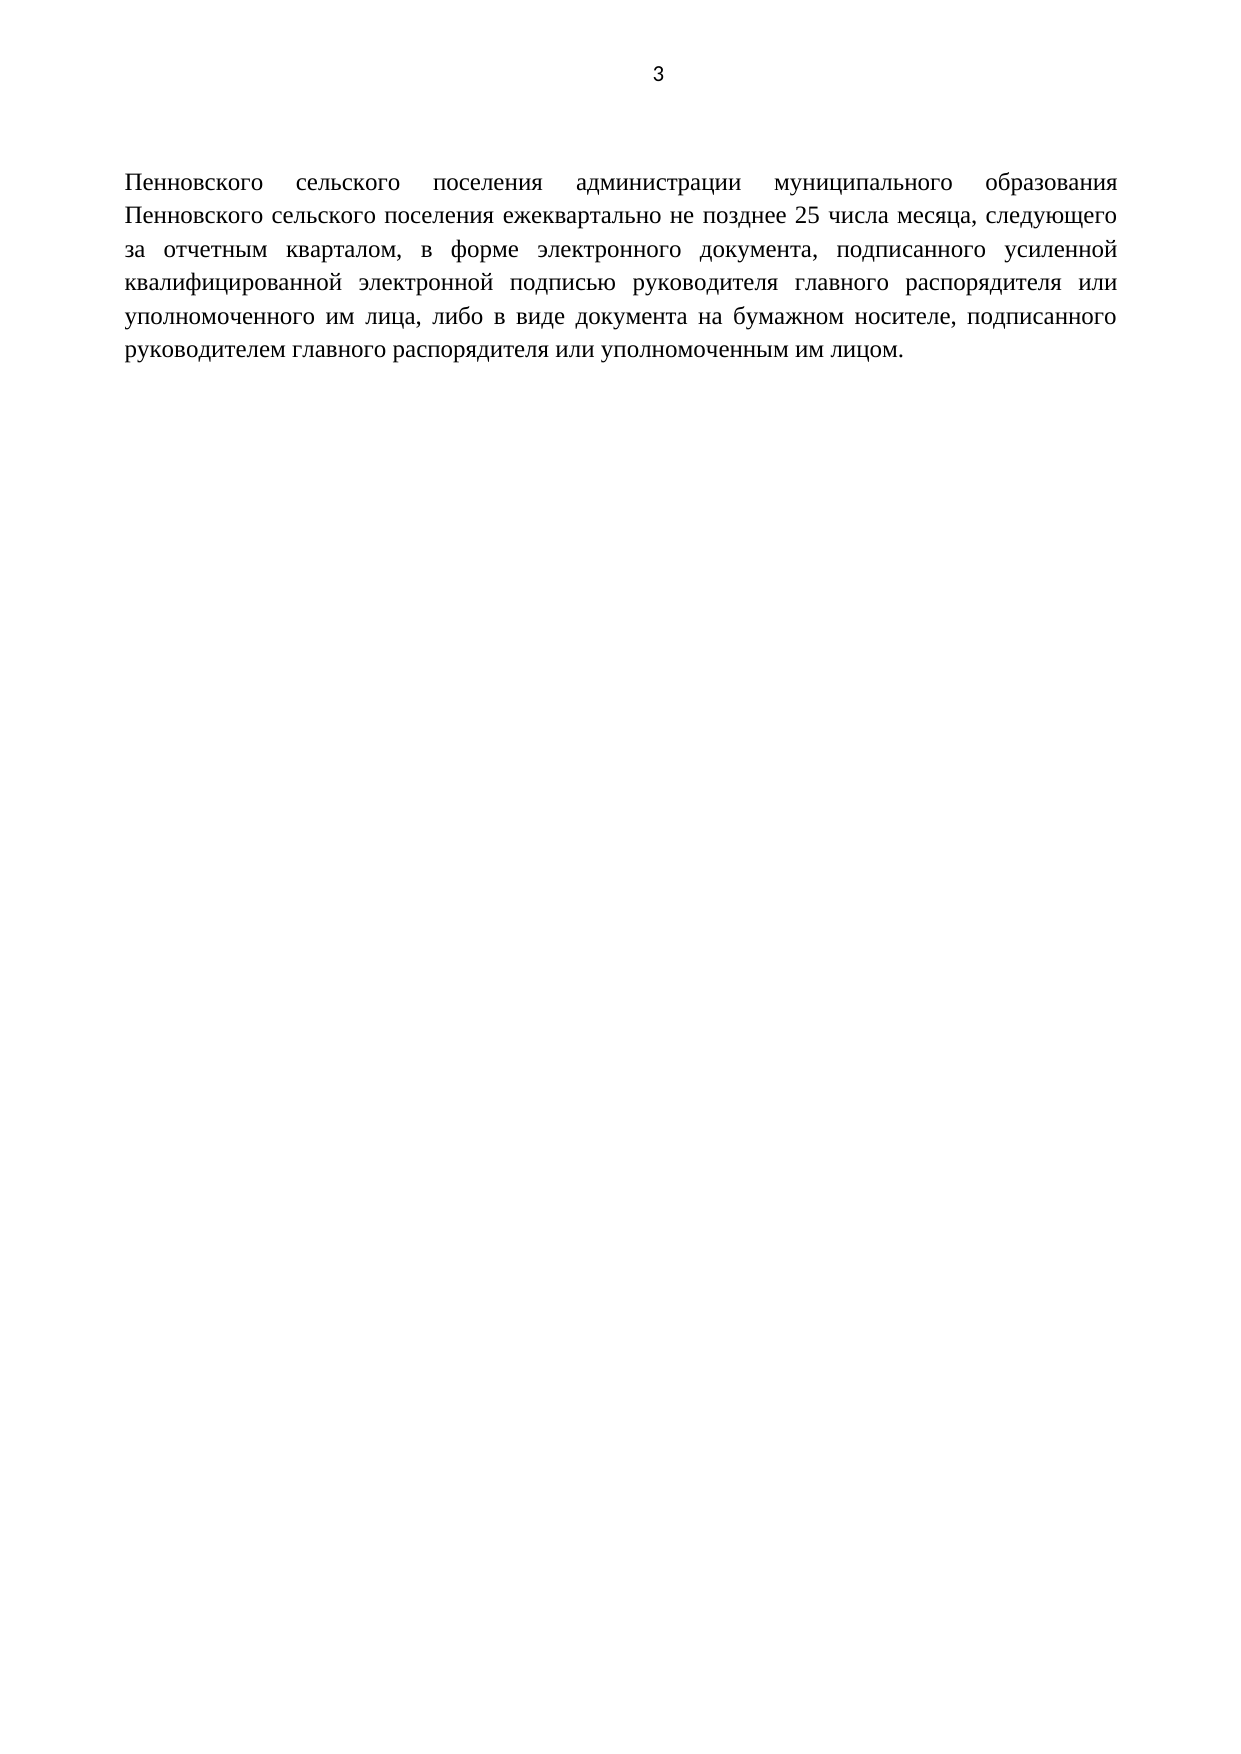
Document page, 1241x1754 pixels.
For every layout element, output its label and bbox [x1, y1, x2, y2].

list [124, 163, 1118, 364]
